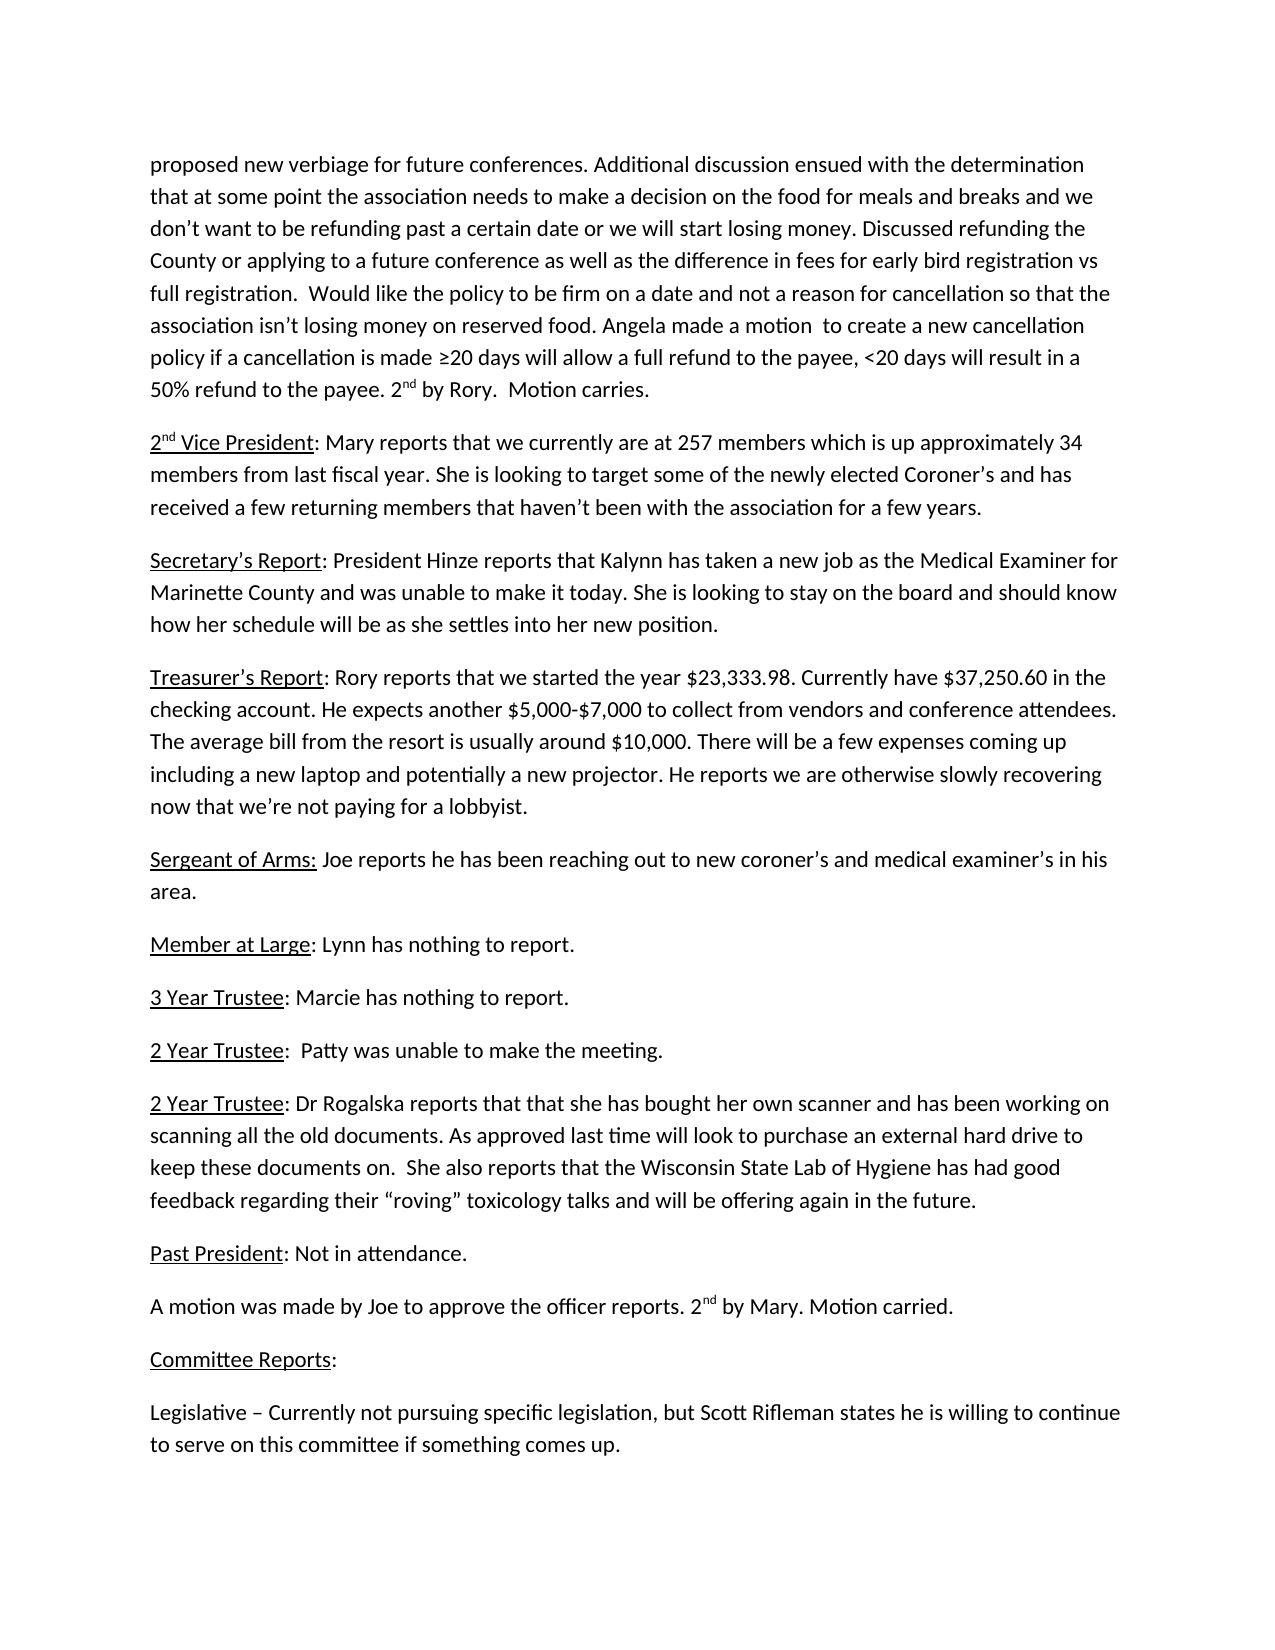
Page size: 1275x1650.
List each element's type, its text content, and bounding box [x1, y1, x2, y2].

text 3 Year Trustee: Marcie has nothing to report. [150, 983, 1125, 1011]
text Legislative – Currently not pursuing specific legislation, but Scott Rifleman states he is willing to continue to serve on this committee if something comes up. [150, 1398, 1125, 1458]
text 2nd Vice President: Mary reports that we currently are at 257 members which is up approximately 34 members from last fiscal year. She is looking to target some of the newly elected Coroner’s and has received a few returning members that haven’t been with the association for a few years. [150, 428, 1125, 521]
text 2 Year Trustee: Patty was unable to make the meeting. [150, 1036, 1125, 1064]
text 2 Year Trustee: Dr Rogalska reports that that she has bought her own scanner and has been working on scanning all the old documents. As approved last time will look to purchase an external hard drive to keep these documents on. She also reports that the Wisconsin State Lab of Hygiene has had good feedback regarding their “roving” toxicology talks and will be offering again in the future. [150, 1089, 1125, 1214]
text Secretary’s Report: President Hinze reports that Kalynn has taken a new job as the Medical Examiner for Marinette County and was unable to make it today. She is looking to stay on the board and should know how her schedule will be as she settles into her new position. [150, 546, 1125, 638]
text A motion was made by Joe to approve the officer reports. 2nd by Mary. Motion carried. [150, 1292, 1125, 1320]
text Treasurer’s Report: Rory reports that we started the year $23,333.98. Currently have $37,250.60 in the checking account. He expects another $5,000-$7,000 to collect from vendors and conference attendees. The average bill from the resort is usually around $10,000. There will be a few expenses coming up including a new laptop and potentially a new projector. He reports we are otherwise slowly recovering now that we’re not paying for a lobbyist. [150, 663, 1125, 820]
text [150, 150, 1125, 403]
text Sergeant of Arms: Joe reports he has been reaching out to new coroner’s and medical examiner’s in his area. [150, 845, 1125, 905]
text Member at Large: Lynn has nothing to report. [150, 930, 1125, 958]
text Committee Reports: [150, 1345, 1125, 1373]
text Past President: Not in attendance. [150, 1239, 1125, 1267]
